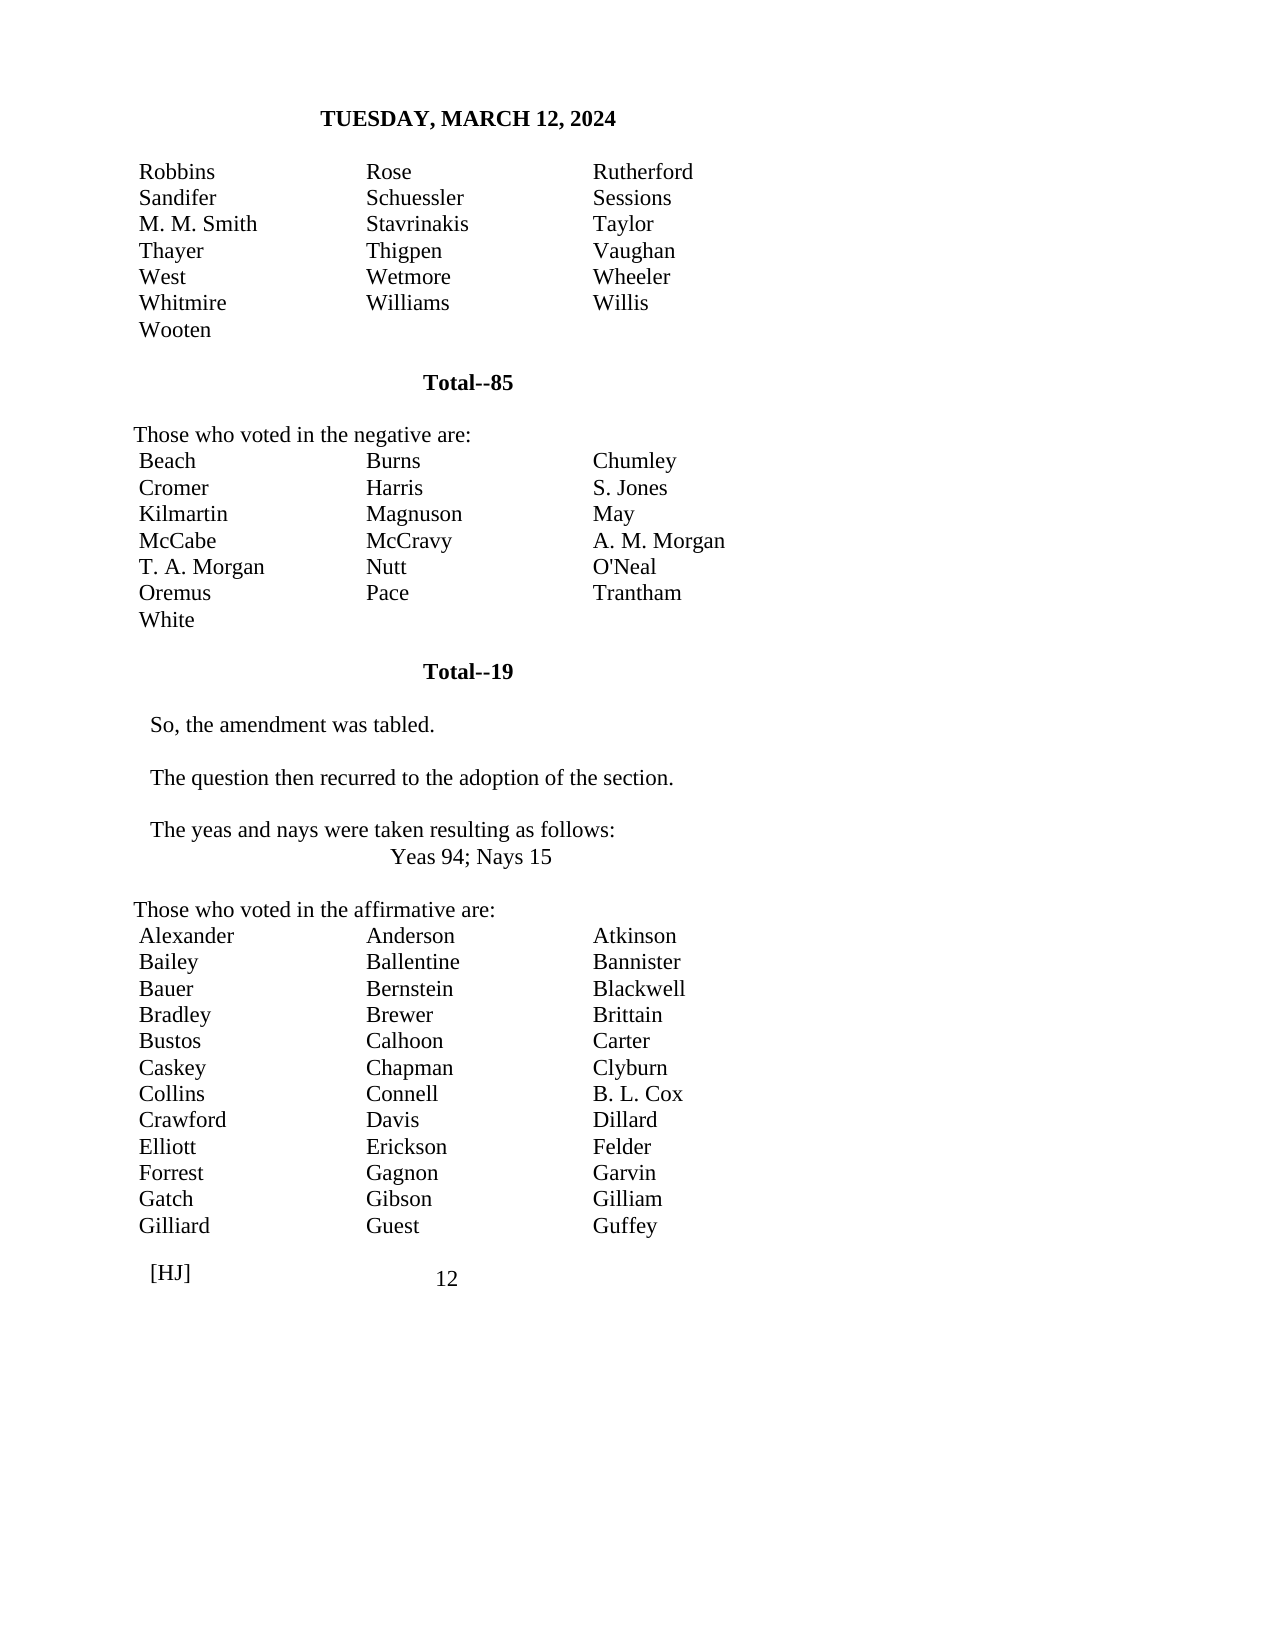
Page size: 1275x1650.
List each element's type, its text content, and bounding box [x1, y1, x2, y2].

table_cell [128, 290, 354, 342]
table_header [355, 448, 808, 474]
text The yeas and nays were taken resulting as follows: [127, 817, 786, 843]
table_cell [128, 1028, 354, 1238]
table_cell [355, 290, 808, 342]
text Total--19 [127, 658, 786, 685]
text So, the amendment was tabled. [127, 711, 786, 737]
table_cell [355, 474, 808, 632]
text Total--85 [127, 368, 786, 395]
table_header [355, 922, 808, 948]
text The question then recurred to the adoption of the section. [127, 764, 786, 790]
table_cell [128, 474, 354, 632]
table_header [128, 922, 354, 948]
text Those who voted in the negative are: [127, 421, 786, 448]
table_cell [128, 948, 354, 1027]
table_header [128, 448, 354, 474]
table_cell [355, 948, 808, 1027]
text Yeas 94; Nays 15 [127, 843, 786, 869]
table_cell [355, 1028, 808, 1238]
text Those who voted in the affirmative are: [127, 896, 786, 922]
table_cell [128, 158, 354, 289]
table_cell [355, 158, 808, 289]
